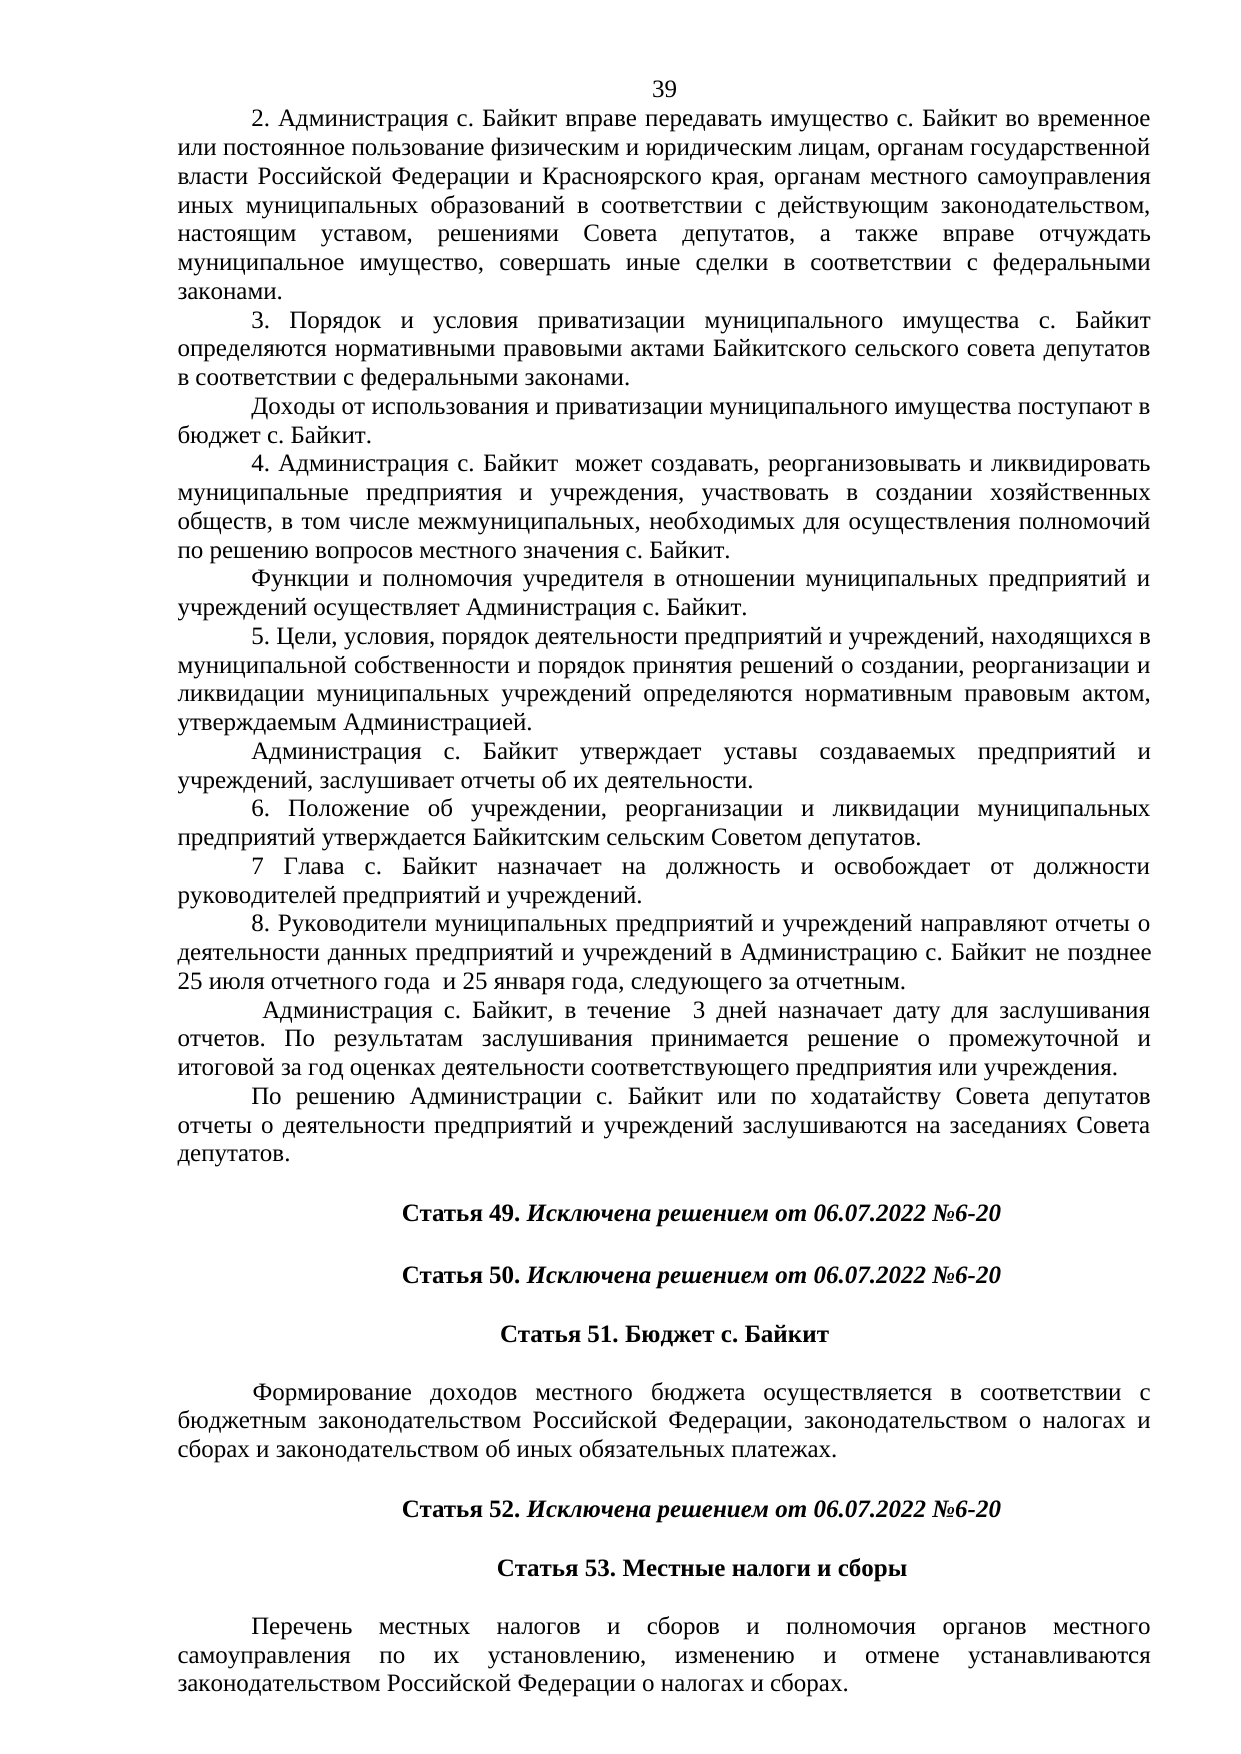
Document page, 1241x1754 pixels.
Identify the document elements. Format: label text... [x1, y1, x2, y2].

text Доходы от использования и приватизации муниципального имущества поступают в бюджет с. Байкит. [177, 391, 1152, 448]
text 2. Администрация с. Байкит вправе передавать имущество с. Байкит во временное или постоянное пользование физическим и юридическим лицам, органам государственной власти Российской Федерации и Красноярского края, органам местного самоуправления иных муниципальных образований в соответствии с действующим законодательством, настоящим уставом, решениями Совета депутатов, а также вправе отчуждать муниципальное имущество, совершать иные сделки в соответствии с федеральными законами. [177, 103, 1152, 305]
text Статья 50. Исключена решением от 06.07.2022 №6-20 [177, 1260, 1152, 1288]
text Статья 49. Исключена решением от 06.07.2022 №6-20 [177, 1198, 1152, 1227]
text 6. Положение об учреждении, реорганизации и ликвидации муниципальных предприятий утверждается Байкитским сельским Советом депутатов. [177, 793, 1152, 851]
text Статья 52. Исключена решением от 06.07.2022 №6-20 [177, 1494, 1152, 1523]
text 3. Порядок и условия приватизации муниципального имущества с. Байкит определяются нормативными правовыми актами Байкитского сельского совета депутатов в соответствии с федеральными законами. [177, 305, 1152, 391]
text Формирование доходов местного бюджета осуществляется в соответствии с бюджетным законодательством Российской Федерации, законодательством о налогах и сборах и законодательством об иных обязательных платежах. [177, 1377, 1152, 1463]
text Перечень местных налогов и сборов и полномочия органов местного самоуправления по их установлению, изменению и отмене устанавливаются законодательством Российской Федерации о налогах и сборах. [177, 1611, 1152, 1697]
text Статья 51. Бюджет с. Байкит [177, 1319, 1152, 1348]
text Администрация с. Байкит утверждает уставы создаваемых предприятий и учреждений, заслушивает отчеты об их деятельности. [177, 736, 1152, 793]
text По решению Администрации с. Байкит или по ходатайству Совета депутатов отчеты о деятельности предприятий и учреждений заслушиваются на заседаниях Совета депутатов. [177, 1081, 1152, 1167]
text Функции и полномочия учредителя в отношении муниципальных предприятий и учреждений осуществляет Администрация с. Байкит. [177, 563, 1152, 621]
text Администрация с. Байкит, в течение 3 дней назначает дату для заслушивания отчетов. По результатам заслушивания принимается решение о промежуточной и итоговой за год оценках деятельности соответствующего предприятия или учреждения. [177, 995, 1152, 1081]
text 5. Цели, условия, порядок деятельности предприятий и учреждений, находящихся в муниципальной собственности и порядок принятия решений о создании, реорганизации и ликвидации муниципальных учреждений определяются нормативным правовым актом, утверждаемым Администрацией. [177, 621, 1152, 736]
text 8. Руководители муниципальных предприятий и учреждений направляют отчеты о деятельности данных предприятий и учреждений в Администрацию с. Байкит не позднее 25 июля отчетного года и 25 января года, следующего за отчетным. [177, 908, 1152, 995]
text Статья 53. Местные налоги и сборы [177, 1553, 1152, 1582]
text 4. Администрация с. Байкит может создавать, реорганизовывать и ликвидировать муниципальные предприятия и учреждения, участвовать в создании хозяйственных обществ, в том числе межмуниципальных, необходимых для осуществления полномочий по решению вопросов местного значения с. Байкит. [177, 448, 1152, 563]
text 7 Глава с. Байкит назначает на должность и освобождает от должности руководителей предприятий и учреждений. [177, 851, 1152, 908]
